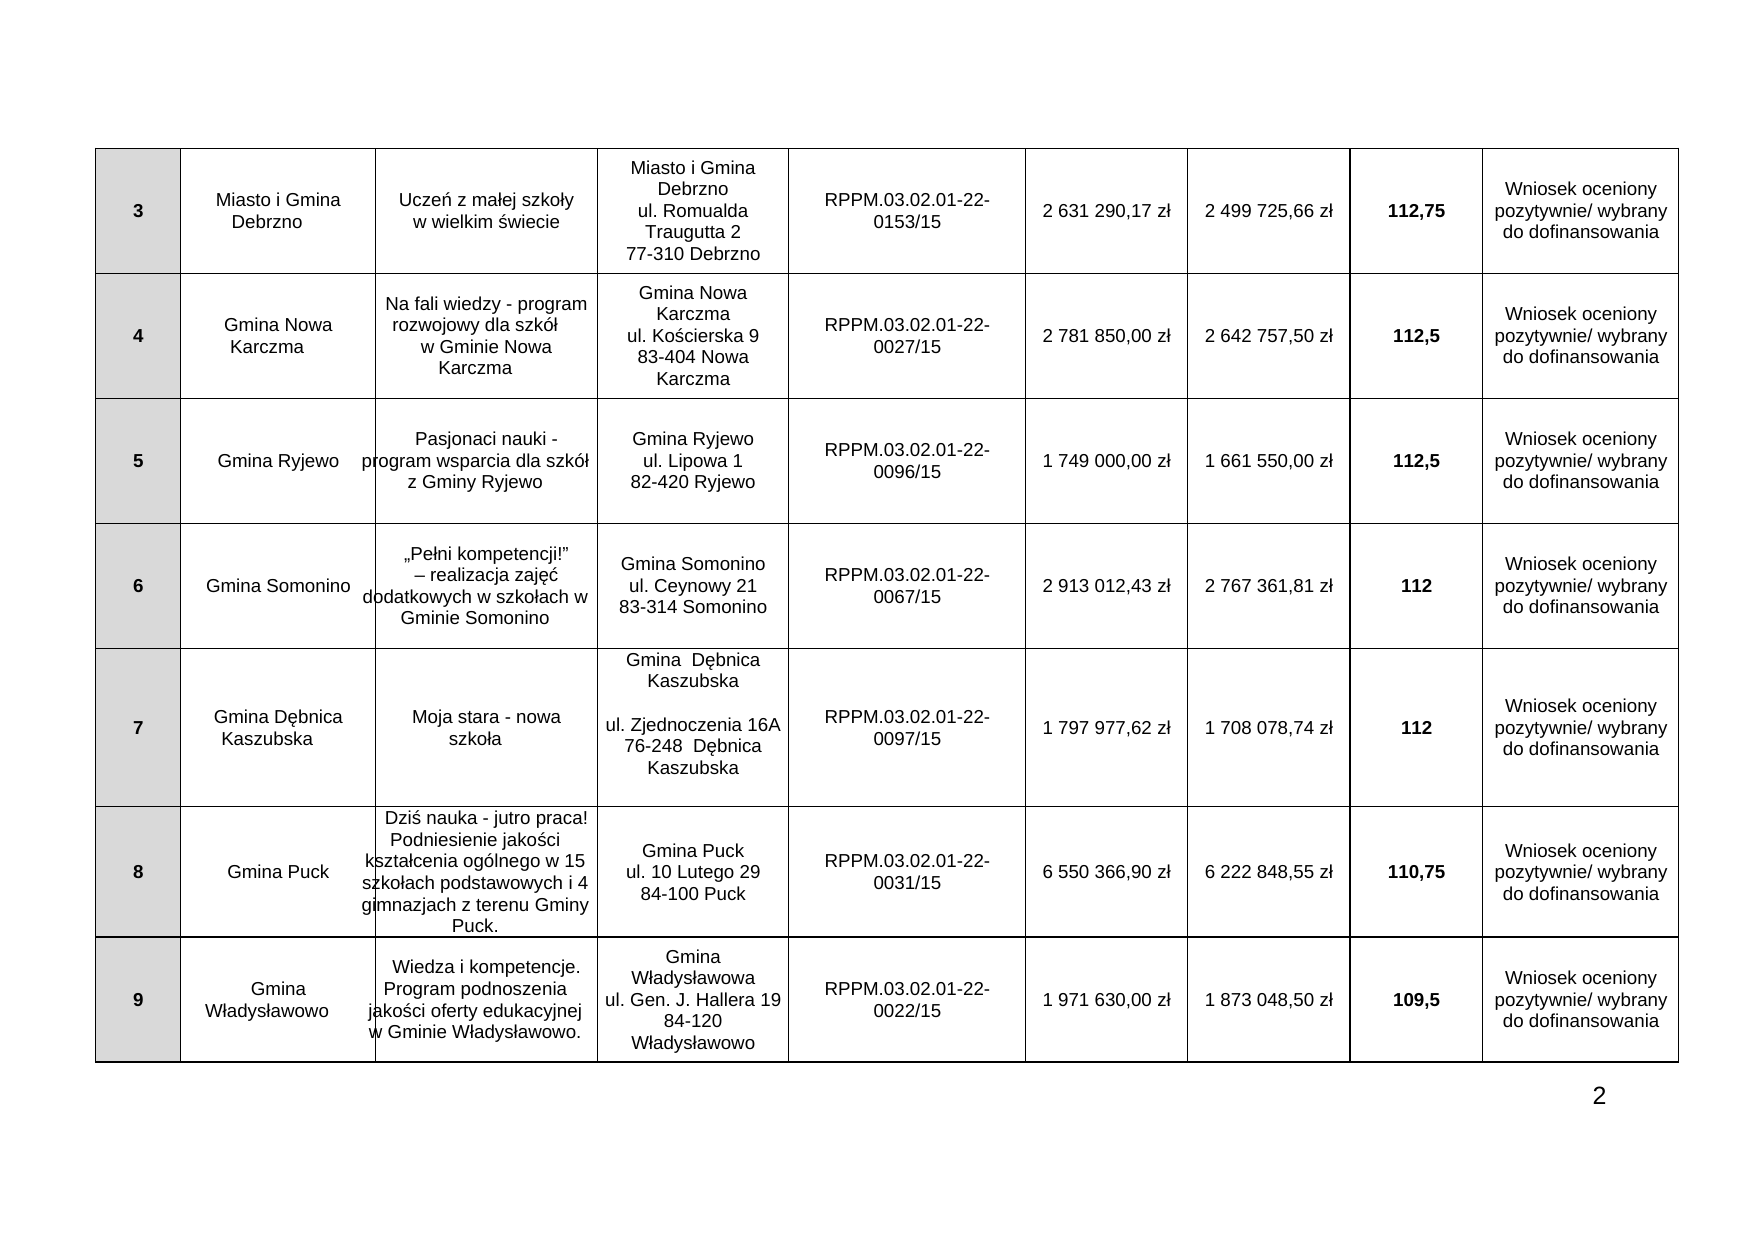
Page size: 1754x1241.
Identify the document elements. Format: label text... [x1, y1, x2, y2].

table_cell Gmina Władysławowo [181, 938, 375, 1061]
table_cell RPPM.03.02.01-22-0153/15 [789, 149, 1025, 273]
table_cell Wniosek oceniony pozytywnie/ wybrany do dofinansowania [1483, 274, 1678, 398]
table_cell 6 [96, 524, 180, 648]
table_cell 2 631 290,17 zł [1026, 149, 1187, 273]
table_cell Gmina Nowa Karczma [181, 274, 375, 398]
table_cell Gmina Puck ul. 10 Lutego 29 84-100 Puck [598, 807, 788, 936]
table_cell 112 [1351, 524, 1482, 648]
table_cell Wiedza i kompetencje. Program podnoszenia jakości oferty edukacyjnej w Gminie Władysławowo. [376, 938, 597, 1061]
table_cell 2 913 012,43 zł [1026, 524, 1187, 648]
table_cell 2 499 725,66 zł [1188, 149, 1349, 273]
table_cell 110,75 [1351, 807, 1482, 936]
table_cell 9 [96, 938, 180, 1061]
table_cell Dziś nauka - jutro praca! Podniesienie jakości kształcenia ogólnego w 15 szkołach podstawowych i 4 gimnazjach z terenu Gminy Puck. [376, 807, 597, 936]
table_cell 1 661 550,00 zł [1188, 399, 1349, 523]
table_cell 2 781 850,00 zł [1026, 274, 1187, 398]
table_cell Wniosek oceniony pozytywnie/ wybrany do dofinansowania [1483, 399, 1678, 523]
table_cell Miasto i Gmina Debrzno ul. Romualda Traugutta 2 77-310 Debrzno [598, 149, 788, 273]
table_cell RPPM.03.02.01-22-0097/15 [789, 649, 1025, 806]
table_cell 5 [96, 399, 180, 523]
table_cell RPPM.03.02.01-22-0031/15 [789, 807, 1025, 936]
table_cell Gmina Ryjewo [181, 399, 375, 523]
table_cell 2 642 757,50 zł [1188, 274, 1349, 398]
table_cell Gmina Puck [181, 807, 375, 936]
table_cell RPPM.03.02.01-22-0067/15 [789, 524, 1025, 648]
table_cell 2 767 361,81 zł [1188, 524, 1349, 648]
table_cell 4 [96, 274, 180, 398]
table_cell 1 708 078,74 zł [1188, 649, 1349, 806]
table_cell Gmina Somonino ul. Ceynowy 21 83-314 Somonino [598, 524, 788, 648]
table_cell 1 873 048,50 zł [1188, 938, 1349, 1061]
table_cell Gmina Ryjewo ul. Lipowa 1 82-420 Ryjewo [598, 399, 788, 523]
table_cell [1483, 938, 1678, 1061]
table_cell Moja stara - nowa szkoła [376, 649, 597, 806]
table_cell Wniosek oceniony pozytywnie/ wybrany do dofinansowania [1483, 807, 1678, 936]
table_cell Gmina Dębnica Kaszubska [181, 649, 375, 806]
table_cell Gmina Nowa Karczma ul. Kościerska 9 83-404 Nowa Karczma [598, 274, 788, 398]
table_cell 6 550 366,90 zł [1026, 807, 1187, 936]
table_cell 8 [96, 807, 180, 936]
table_cell 112 [1351, 649, 1482, 806]
table_cell 3 [96, 149, 180, 273]
table_cell Gmina Władysławowa ul. Gen. J. Hallera 19 84-120 Władysławowo [598, 938, 788, 1061]
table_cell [1483, 149, 1678, 273]
table_cell 1 749 000,00 zł [1026, 399, 1187, 523]
table_cell 1 797 977,62 zł [1026, 649, 1187, 806]
table_cell Miasto i Gmina Debrzno [181, 149, 375, 273]
table_cell 112,75 [1351, 149, 1482, 273]
table_cell 7 [96, 649, 180, 806]
table_cell „Pełni kompetencji!” – realizacja zajęć dodatkowych w szkołach w Gminie Somonino [376, 524, 597, 648]
table_cell RPPM.03.02.01-22-0027/15 [789, 274, 1025, 398]
table_cell Gmina Dębnica Kaszubska ul. Zjednoczenia 16A 76-248 Dębnica Kaszubska [598, 649, 788, 806]
table_cell Uczeń z małej szkoły w wielkim świecie [376, 149, 597, 273]
table_cell Na fali wiedzy - program rozwojowy dla szkół w Gminie Nowa Karczma [376, 274, 597, 398]
table_cell RPPM.03.02.01-22-0022/15 [789, 938, 1025, 1061]
table_cell Gmina Somonino [181, 524, 375, 648]
table_cell 6 222 848,55 zł [1188, 807, 1349, 936]
table_cell 112,5 [1351, 399, 1482, 523]
table_cell 109,5 [1351, 938, 1482, 1061]
table_cell Wniosek oceniony pozytywnie/ wybrany do dofinansowania [1483, 649, 1678, 806]
table_cell 112,5 [1351, 274, 1482, 398]
table_cell RPPM.03.02.01-22-0096/15 [789, 399, 1025, 523]
table_cell Pasjonaci nauki - program wsparcia dla szkół z Gminy Ryjewo [376, 399, 597, 523]
table_cell 1 971 630,00 zł [1026, 938, 1187, 1061]
table_cell Wniosek oceniony pozytywnie/ wybrany do dofinansowania [1483, 524, 1678, 648]
